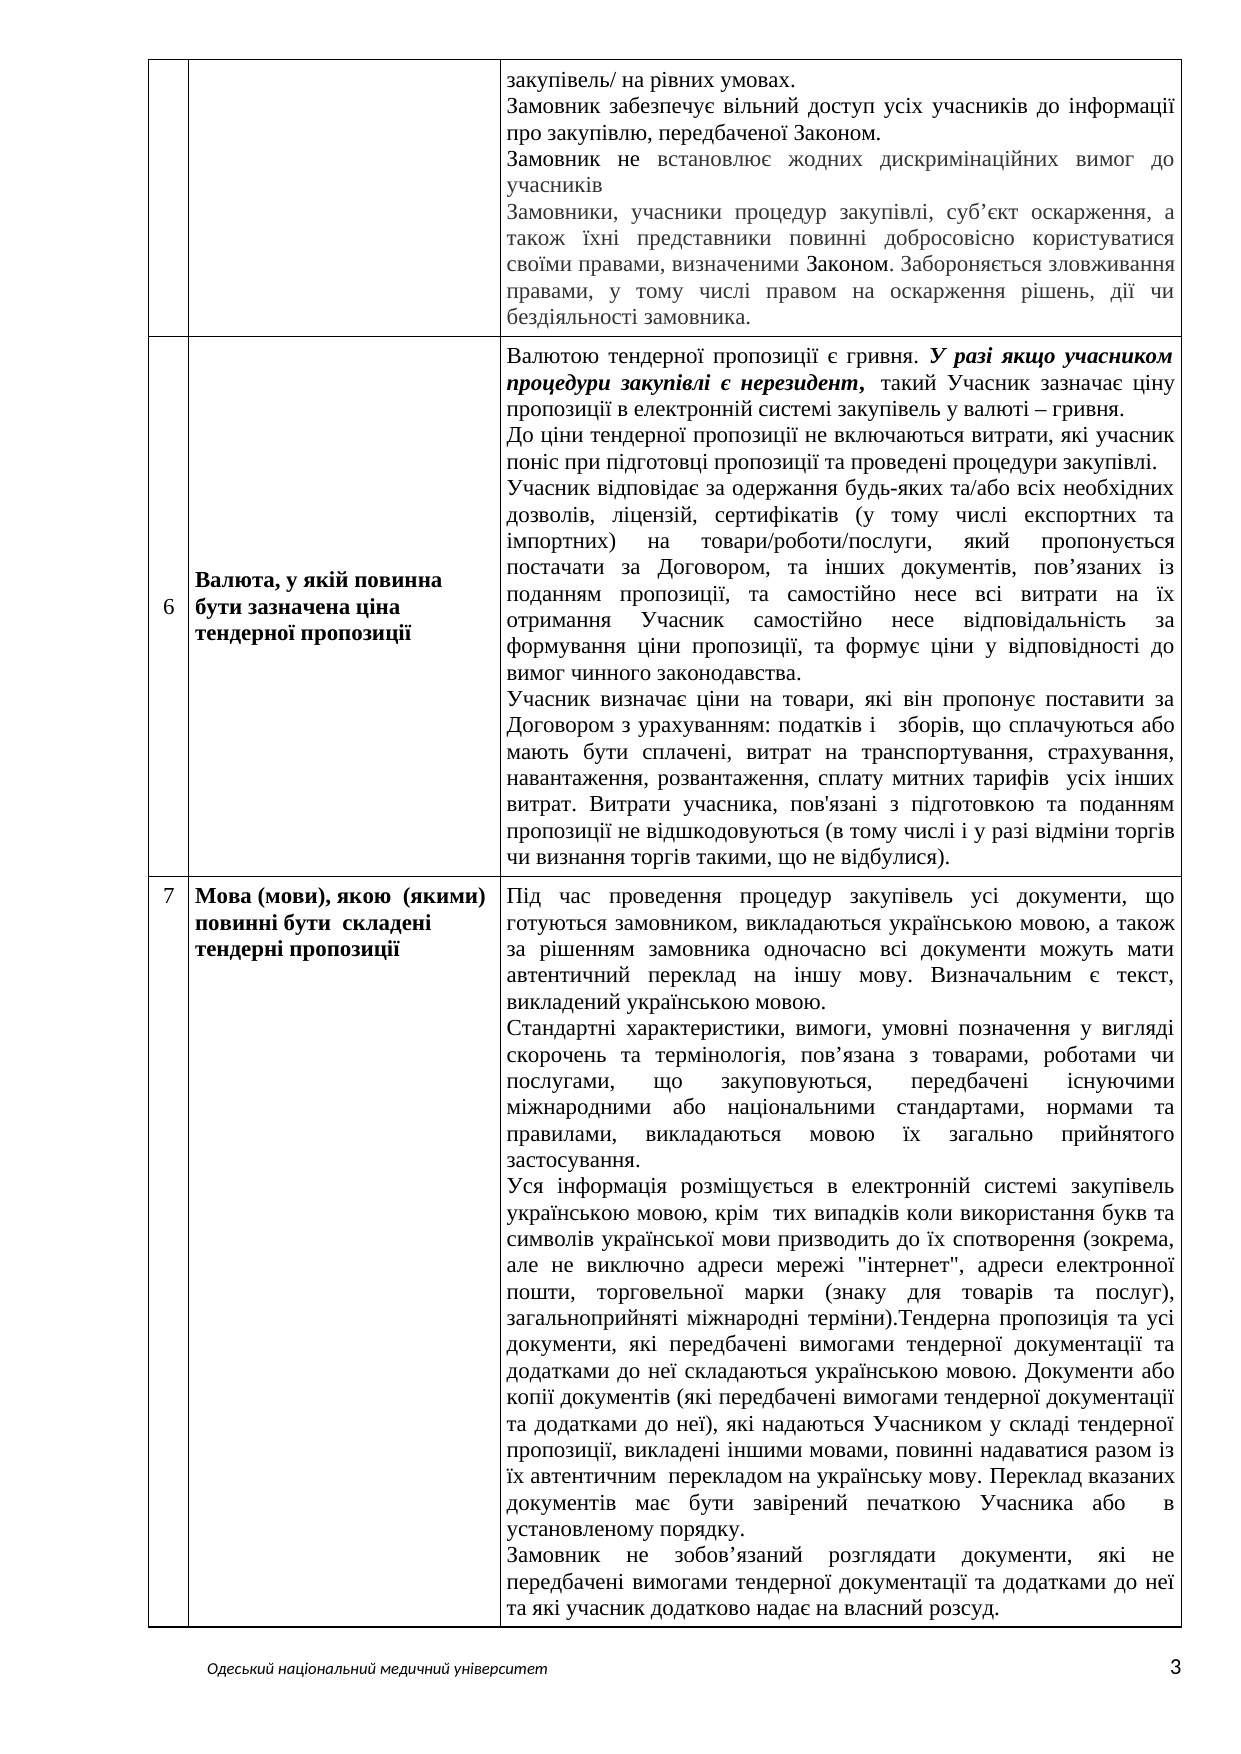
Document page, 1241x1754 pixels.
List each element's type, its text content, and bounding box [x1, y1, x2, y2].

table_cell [189, 60, 500, 336]
table_cell 6 [149, 337, 188, 876]
table_cell 7 [149, 877, 188, 1626]
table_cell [189, 877, 500, 1626]
table_cell Валютою тендерної пропозиції є гривня. У разі якщо учасником процедури закупівлі є нерезидент, такий Учасник зазначає ціну пропозиції в електронній системі закупівель у валюті – гривня. До ціни тендерної пропозиції не включаються витрати, які учасник поніс при підготовці пропозиції та проведені процедури закупівлі. Учасник відповідає за одержання будь-яких та/або всіх необхідних дозволів, ліцензій, сертифікатів (у тому числі експортних та імпортних) на товари/роботи/послуги, який пропонується постачати за Договором, та інших документів, пов’язаних із поданням пропозиції, та самостійно несе всі витрати на їх отримання Учасник самостійно несе відповідальність за формування ціни пропозиції, та формує ціни у відповідності до вимог чинного законодавства. Учасник визначає ціни на товари, які він пропонує поставити за Договором з урахуванням: податків і зборів, що сплачуються або мають бути сплачені, витрат на транспортування, страхування, навантаження, розвантаження, сплату митних тарифів усіх інших витрат. Витрати учасника, пов'язані з підготовкою та поданням пропозиції не відшкодовуються (в тому числі і у разі відміни торгів чи визнання торгів такими, що не відбулися). [501, 337, 1181, 876]
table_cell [501, 877, 1181, 1626]
table_cell 5 [149, 60, 188, 336]
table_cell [501, 60, 1181, 336]
table_cell Валюта, у якій повинна бути зазначена ціна тендерної пропозиції [189, 337, 500, 876]
